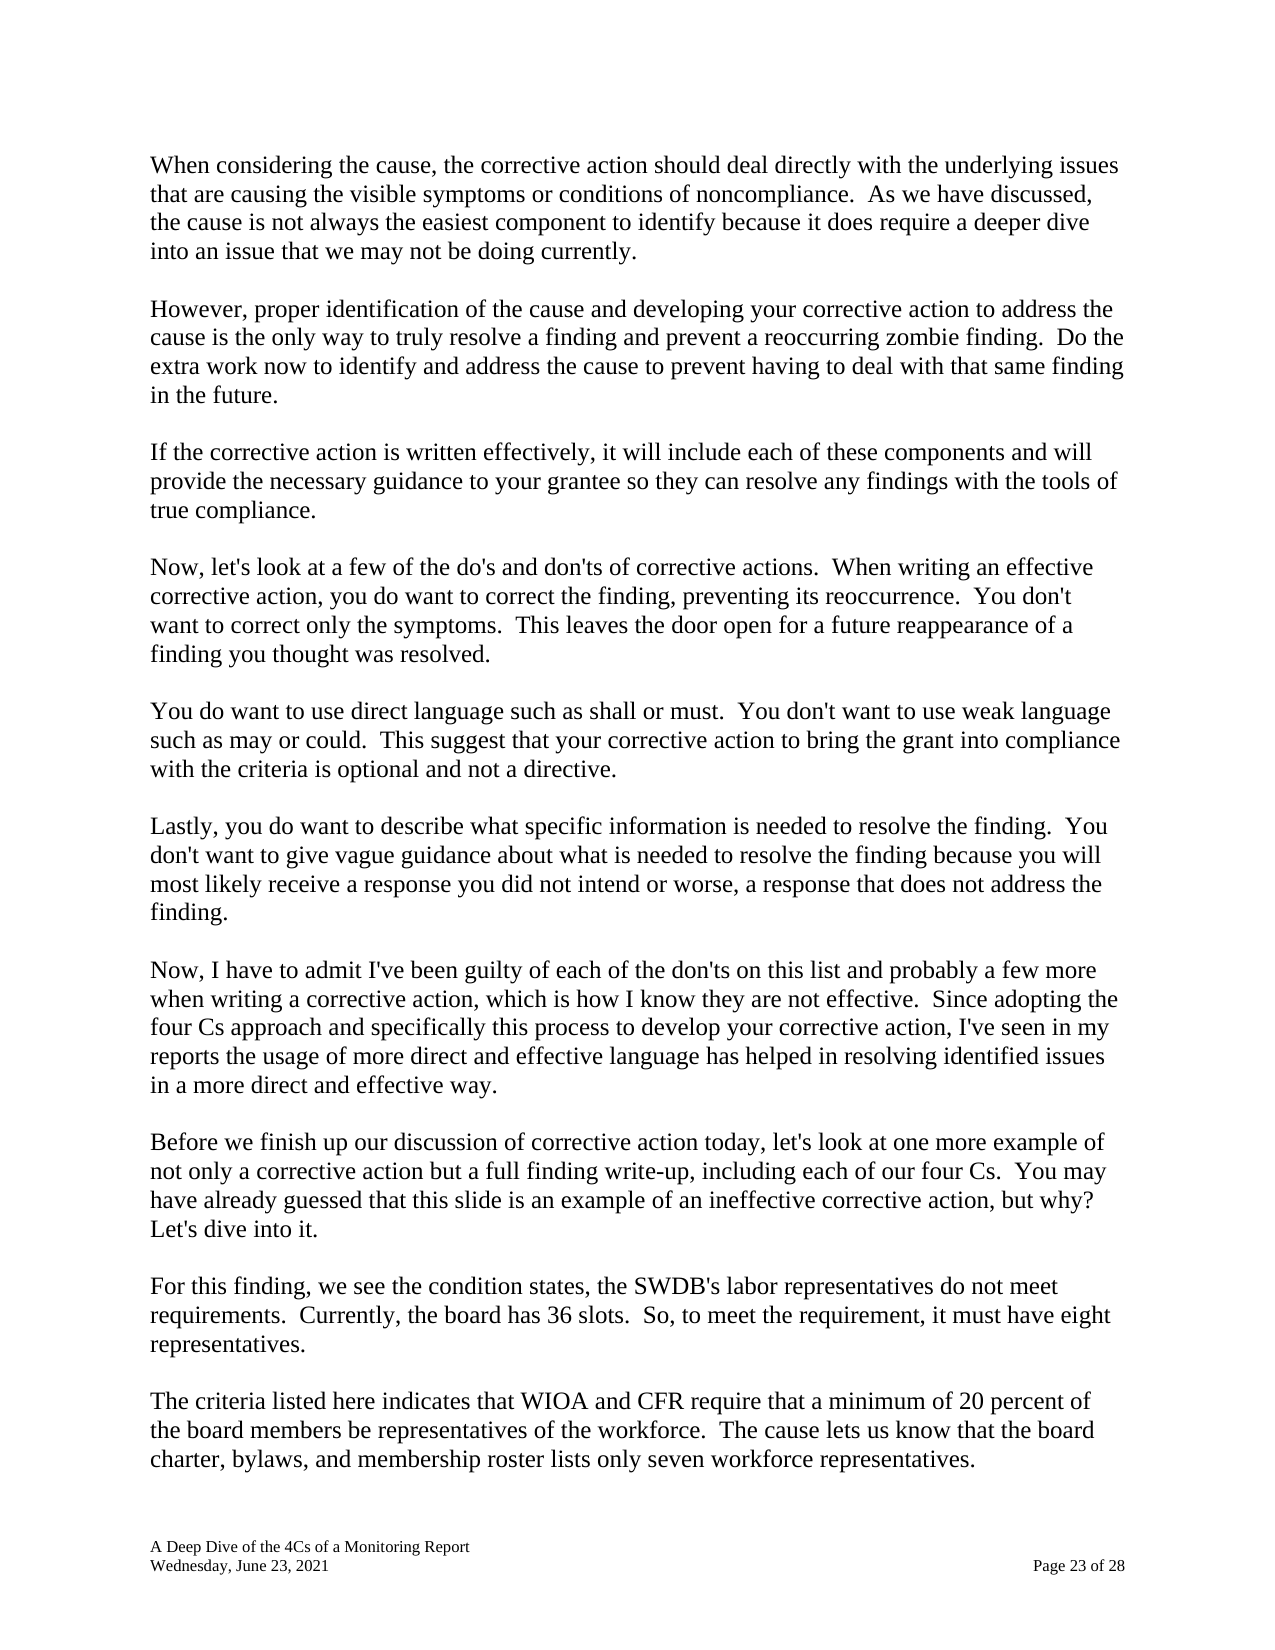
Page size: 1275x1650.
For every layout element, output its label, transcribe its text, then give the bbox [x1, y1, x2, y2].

text If the corrective action is written effectively, it will include each of these components and will provide the necessary guidance to your grantee so they can resolve any findings with the tools of true compliance. [150, 437, 1125, 524]
text Now, let's look at a few of the do's and don'ts of corrective actions. When writing an effective corrective action, you do want to correct the finding, preventing its reoccurrence. You don't want to correct only the symptoms. This leaves the door open for a future reappearance of a finding you thought was resolved. [150, 552, 1125, 667]
text You do want to use direct language such as shall or must. You don't want to use weak language such as may or could. This suggest that your corrective action to bring the grant into compliance with the criteria is optional and not a directive. [150, 696, 1125, 782]
text Lastly, you do want to describe what specific information is needed to resolve the finding. You don't want to give vague guidance about what is needed to resolve the finding because you will most likely receive a response you did not intend or worse, a response that does not address the finding. [150, 811, 1125, 926]
text For this finding, we see the condition states, the SWDB's labor representatives do not meet requirements. Currently, the board has 36 slots. So, to meet the requirement, it must have eight representatives. [150, 1271, 1125, 1357]
text However, proper identification of the cause and developing your corrective action to address the cause is the only way to truly resolve a finding and prevent a reoccurring zombie finding. Do the extra work now to identify and address the cause to prevent having to deal with that same finding in the future. [150, 294, 1125, 409]
text Before we finish up our discussion of corrective action today, let's look at one more example of not only a corrective action but a full finding write-up, including each of our four Cs. You may have already guessed that this slide is an example of an ineffective corrective action, but why? Let's dive into it. [150, 1127, 1125, 1242]
text When considering the cause, the corrective action should deal directly with the underlying issues that are causing the visible symptoms or conditions of noncompliance. As we have discussed, the cause is not always the easiest component to identify because it does require a deeper dive into an issue that we may not be doing currently. [150, 150, 1125, 265]
text The criteria listed here indicates that WIOA and CFR require that a minimum of 20 percent of the board members be representatives of the workforce. The cause lets us know that the board charter, bylaws, and membership roster lists only seven workforce representatives. [150, 1386, 1125, 1472]
text Now, I have to admit I've been guilty of each of the don'ts on this list and probably a few more when writing a corrective action, which is how I know they are not effective. Since adopting the four Cs approach and specifically this process to develop your corrective action, I've seen in my reports the usage of more direct and effective language has helped in resolving identified issues in a more direct and effective way. [150, 955, 1125, 1099]
